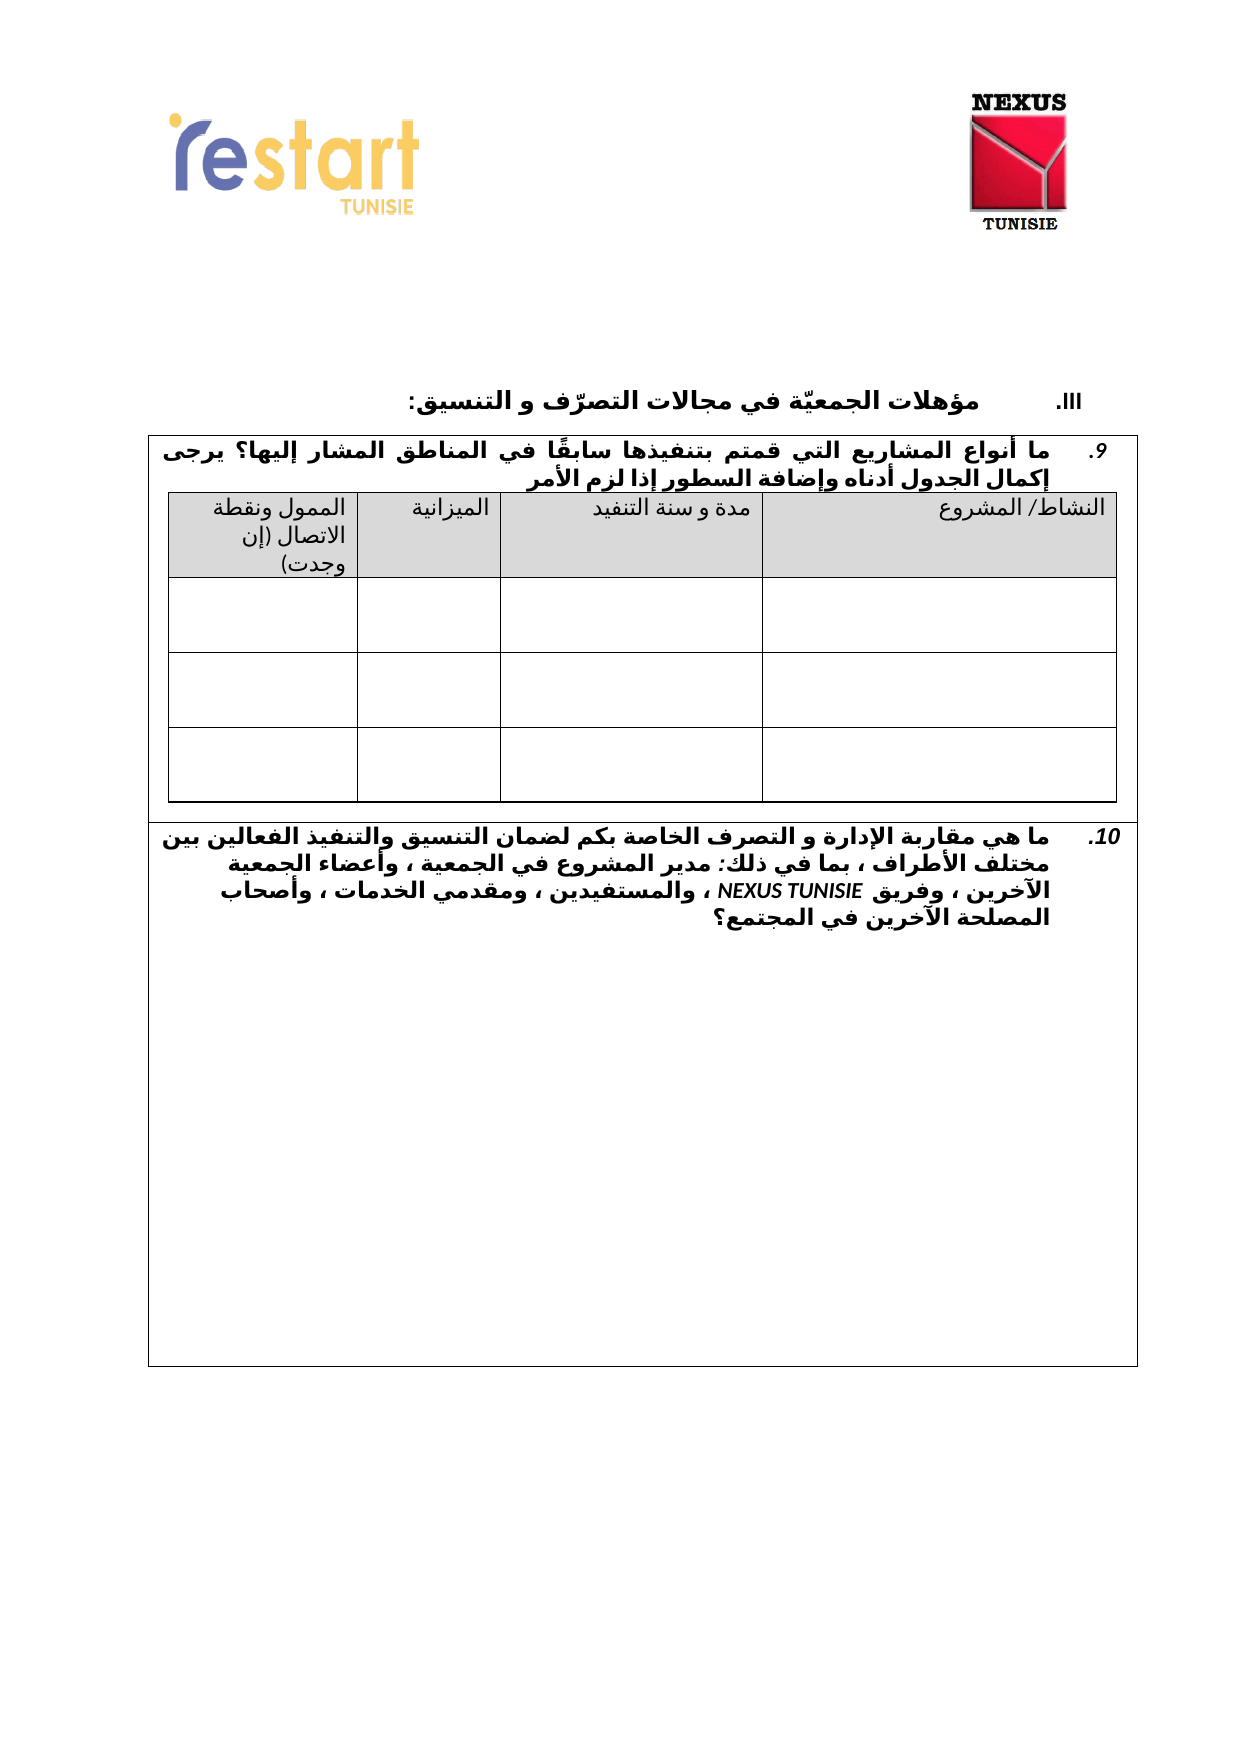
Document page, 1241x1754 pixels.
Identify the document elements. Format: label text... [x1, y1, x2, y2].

table_cell ما هي مقاربة الإدارة و التصرف الخاصة بكم لضمان التنسيق والتنفيذ الفعالين بين مختلف الأطراف ، بما في ذلك: مدير المشروع في الجمعية ، وأعضاء الجمعية الآخرين ، وفريق NEXUS TUNISIE ، والمستفيدين ، ومقدمي الخدمات ، وأصحاب المصلحة الآخرين في المجتمع؟ [149, 823, 1137, 1366]
list مؤهلات الجمعيّة في مجالات التصرّف و التنسيق: [148, 385, 1055, 416]
picture [969, 92, 1068, 230]
picture [152, 73, 427, 230]
table_header ما أنواع المشاريع التي قمتم بتنفيذها سابقًا في المناطق المشار إليها؟ يرجى إكمال الجدول أدناه وإضافة السطور إذا لزم الأمر [149, 436, 1137, 822]
